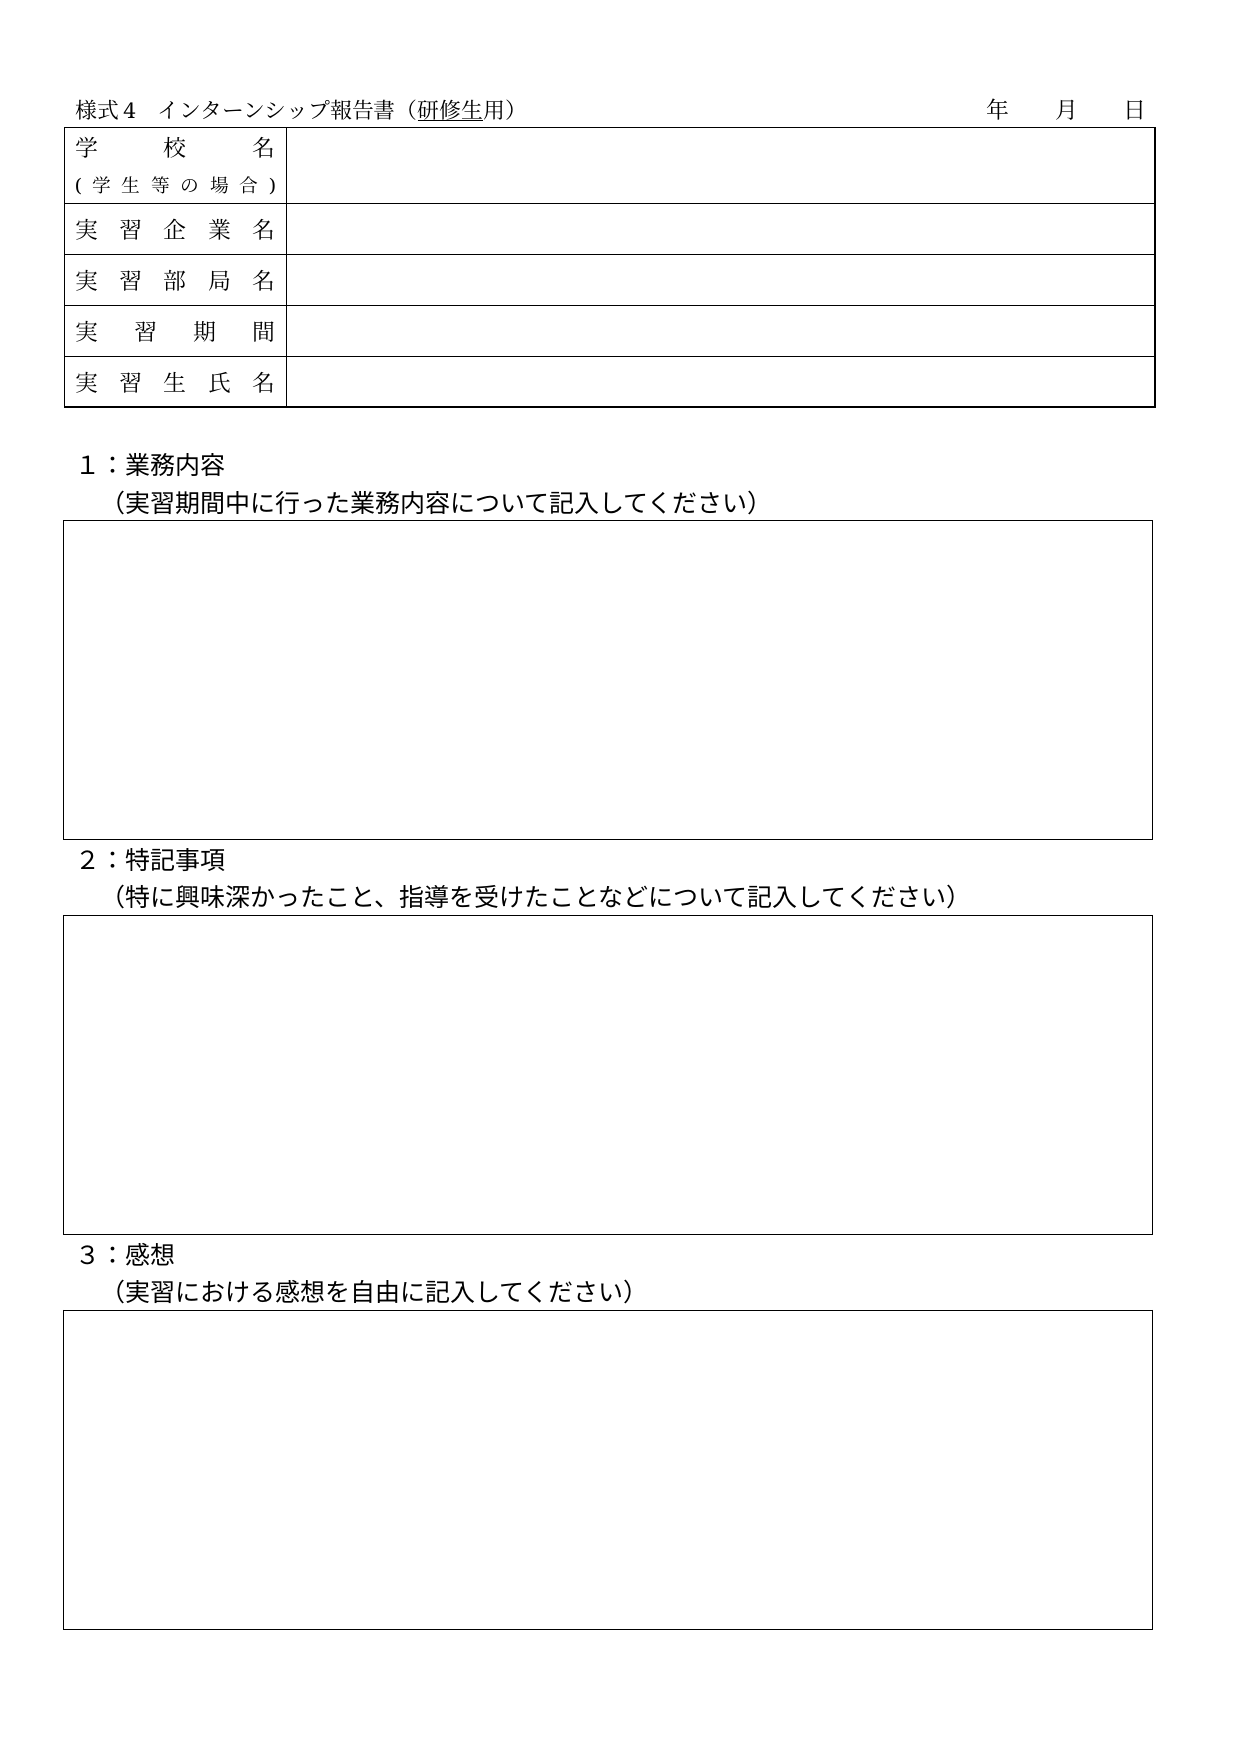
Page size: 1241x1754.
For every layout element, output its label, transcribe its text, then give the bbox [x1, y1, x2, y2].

table_cell [287, 204, 1154, 254]
table_cell [287, 255, 1154, 305]
text （実習期間中に行った業務内容について記入してください） [75, 482, 1165, 520]
table_header [287, 128, 1154, 203]
table_cell [287, 357, 1154, 406]
table_cell [287, 306, 1154, 356]
text ３：感想 [75, 1235, 1165, 1272]
table_header [64, 1311, 1152, 1628]
text １：業務内容 [75, 445, 1165, 482]
table_header [64, 916, 1152, 1234]
table_cell 実習企業名 [65, 204, 286, 254]
text （特に興味深かったこと、指導を受けたことなどについて記入してください） [75, 877, 1165, 915]
table_header [64, 521, 1152, 839]
table_cell 実習期間 [65, 306, 286, 356]
table_cell 実習部局名 [65, 255, 286, 305]
text ２：特記事項 [75, 840, 1165, 877]
table_header 学 校 名 (学生等の場合) [65, 128, 286, 203]
text （実習における感想を自由に記入してください） [75, 1272, 1165, 1310]
table_cell 実習生氏名 [65, 357, 286, 406]
text 様式4 インターンシップ報告書（研修生用） 年 月 日 [75, 89, 1165, 127]
